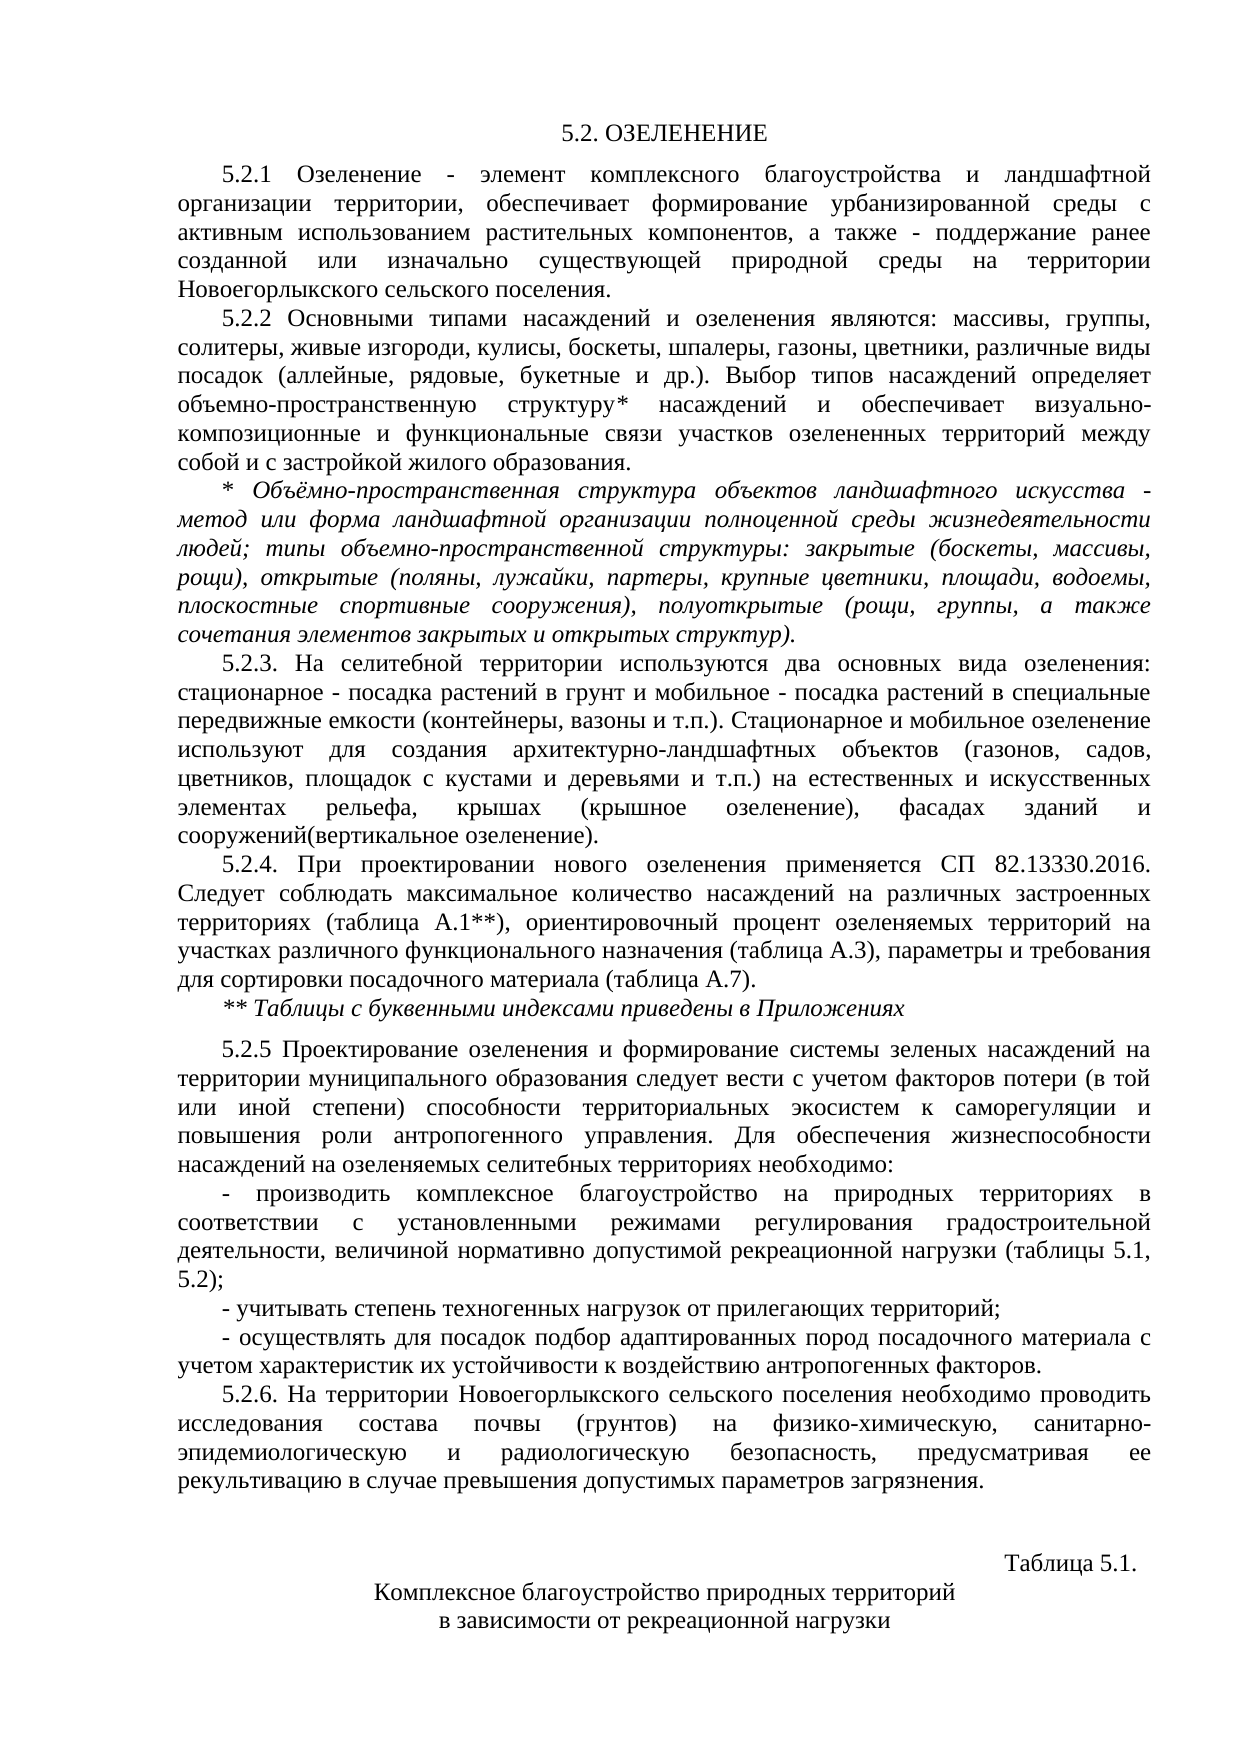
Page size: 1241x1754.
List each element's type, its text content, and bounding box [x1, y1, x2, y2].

text - осуществлять для посадок подбор адаптированных пород посадочного материала с учетом характеристик их устойчивости к воздействию антропогенных факторов. [177, 1322, 1152, 1379]
text Комплексное благоустройство природных территорий [177, 1577, 1152, 1606]
text 5.2.5 Проектирование озеленения и формирование системы зеленых насаждений на территории муниципального образования следует вести с учетом факторов потери (в той или иной степени) способности территориальных экосистем к саморегуляции и повышения роли антропогенного управления. Для обеспечения жизнеспособности насаждений на озеленяемых селитебных территориях необходимо: [177, 1034, 1152, 1178]
text - учитывать степень техногенных нагрузок от прилегающих территорий; [177, 1293, 1152, 1322]
subtitle 5.2. ОЗЕЛЕНЕНИЕ [177, 118, 1152, 147]
text 5.2.3. На селитебной территории используются два основных вида озеленения: стационарное - посадка растений в грунт и мобильное - посадка растений в специальные передвижные емкости (контейнеры, вазоны и т.п.). Стационарное и мобильное озеленение используют для создания архитектурно-ландшафтных объектов (газонов, садов, цветников, площадок с кустами и деревьями и т.п.) на естественных и искусственных элементах рельефа, крышах (крышное озеленение), фасадах зданий и сооружений(вертикальное озеленение). [177, 648, 1152, 849]
text 5.2.6. На территории Новоегорлыкского сельского поселения необходимо проводить исследования состава почвы (грунтов) на физико-химическую, санитарно-эпидемиологическую и радиологическую безопасность, предусматривая ее рекультивацию в случае превышения допустимых параметров загрязнения. [177, 1379, 1152, 1494]
text 5.2.4. При проектировании нового озеленения применяется СП 82.13330.2016. Следует соблюдать максимальное количество насаждений на различных застроенных территориях (таблица А.1**), ориентировочный процент озеленяемых территорий на участках различного функционального назначения (таблица А.3), параметры и требования для сортировки посадочного материала (таблица А.7). [177, 849, 1152, 993]
text 5.2.1 Озеленение - элемент комплексного благоустройства и ландшафтной организации территории, обеспечивает формирование урбанизированной среды с активным использованием растительных компонентов, а также - поддержание ранее созданной или изначально существующей природной среды на территории Новоегорлыкского сельского поселения. [177, 159, 1152, 303]
text - производить комплексное благоустройство на природных территориях в соответствии с установленными режимами регулирования градостроительной деятельности, величиной нормативно допустимой рекреационной нагрузки (таблицы 5.1, 5.2); [177, 1178, 1152, 1293]
text * Объёмно-пространственная структура объектов ландшафтного искусства - метод или форма ландшафтной организации полноценной среды жизнедеятельности людей; типы объемно-пространственной структуры: закрытые (боскеты, массивы, рощи), открытые (поляны, лужайки, партеры, крупные цветники, площади, водоемы, плоскостные спортивные сооружения), полуоткрытые (рощи, группы, а также сочетания элементов закрытых и открытых структур). [177, 476, 1152, 648]
text Таблица 5.1. [177, 1548, 1152, 1577]
text ** Таблицы с буквенными индексами приведены в Приложениях [177, 993, 1152, 1022]
text 5.2.2 Основными типами насаждений и озеленения являются: массивы, группы, солитеры, живые изгороди, кулисы, боскеты, шпалеры, газоны, цветники, различные виды посадок (аллейные, рядовые, букетные и др.). Выбор типов насаждений определяет объемно-пространственную структуру* насаждений и обеспечивает визуально-композиционные и функциональные связи участков озелененных территорий между собой и с застройкой жилого образования. [177, 303, 1152, 476]
text в зависимости от рекреационной нагрузки [177, 1606, 1152, 1634]
